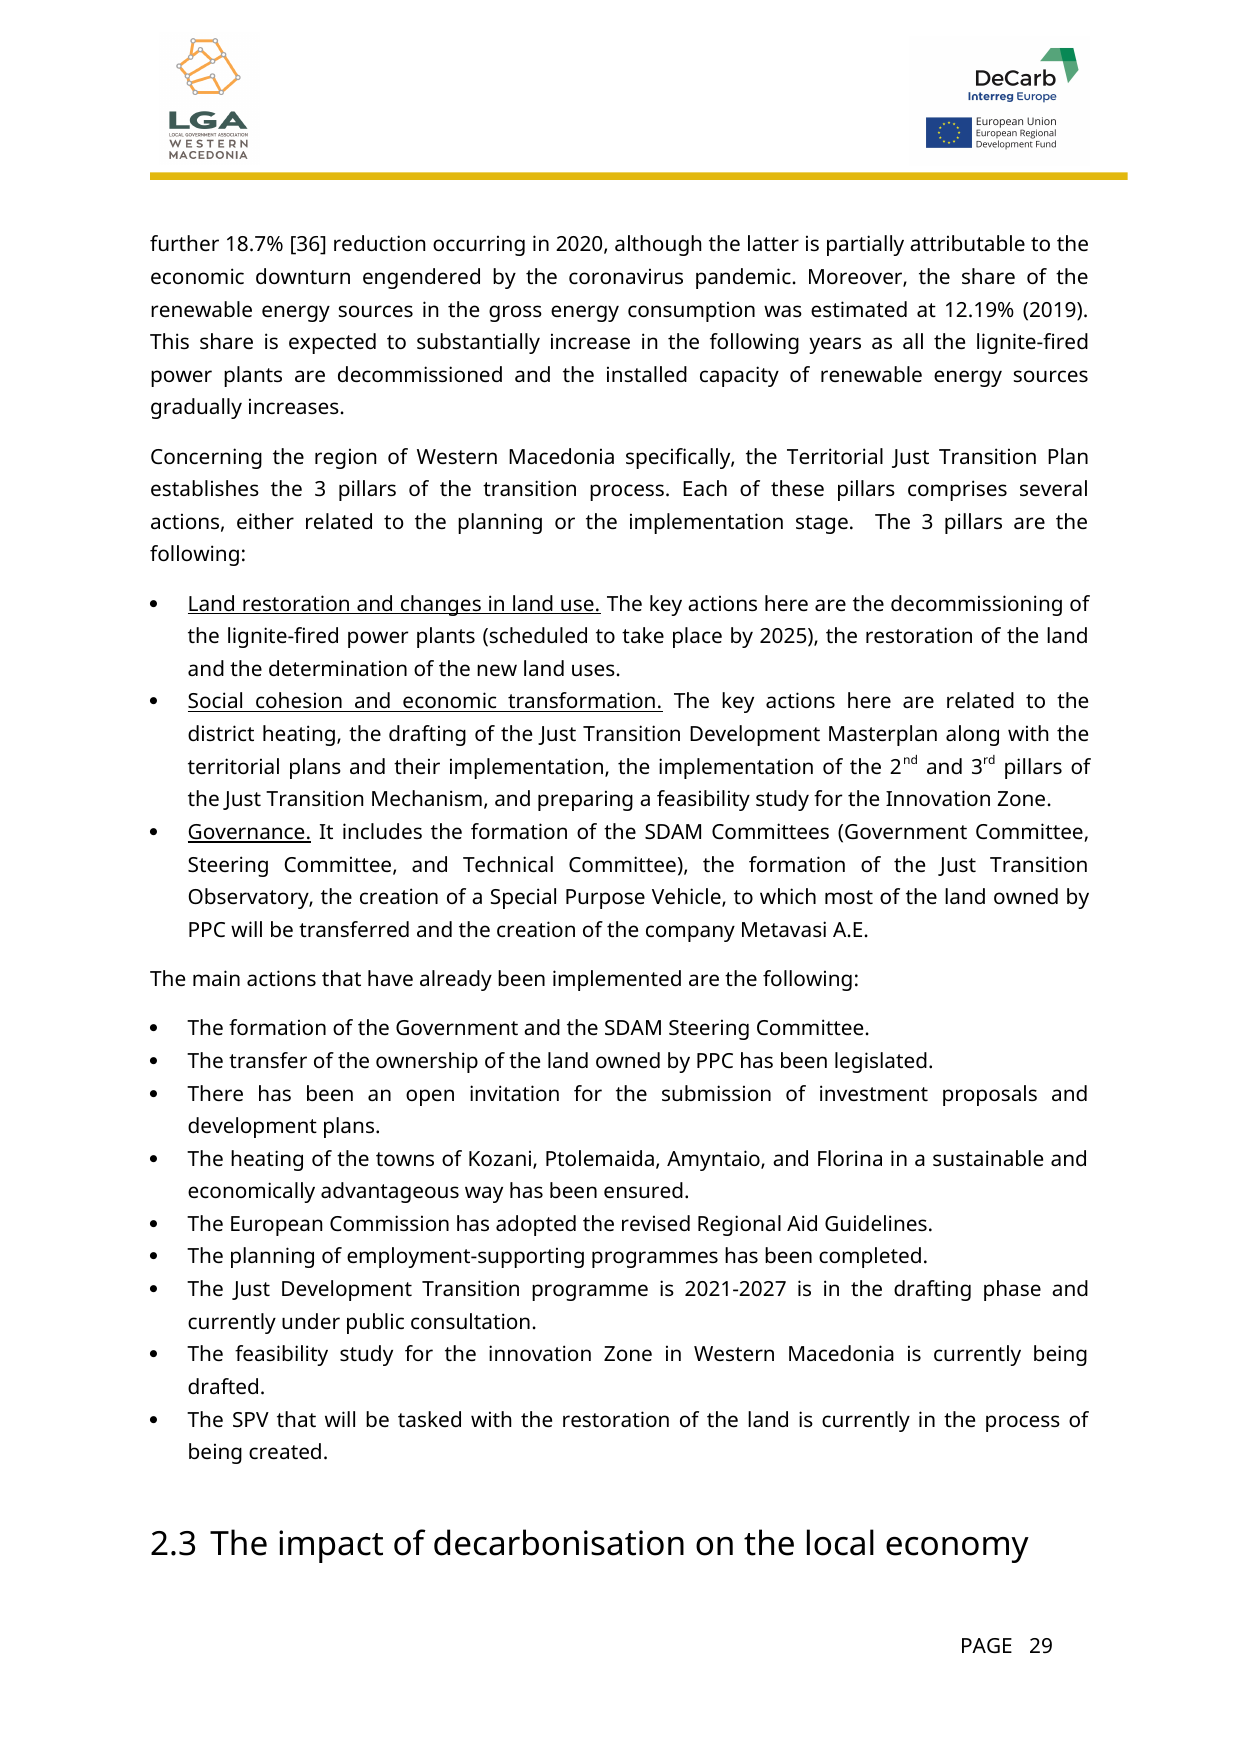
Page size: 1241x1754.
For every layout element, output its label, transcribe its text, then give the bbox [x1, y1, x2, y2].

picture [908, 36, 1091, 166]
text Concerning the region of Western Macedonia specifically, the Territorial Just Transition Plan establishes the 3 pillars of the transition process. Each of these pillars comprises several actions, either related to the planning or the implementation stage. The 3 pillars are the following: [150, 442, 1090, 568]
subtitle The impact of decarbonisation on the local economy [150, 1520, 1090, 1565]
list The transfer of the ownership of the land owned by PPC has been legislated. [150, 1046, 1090, 1074]
list The Just Development Transition programme is 2021-2027 is in the drafting phase and currently under public consultation. [150, 1274, 1090, 1335]
list The heating of the towns of Kozani, Ptolemaida, Amyntaio, and Florina in a sustainable and economically advantageous way has been ensured. [150, 1144, 1090, 1205]
list The planning of employment-supporting programmes has been completed. [150, 1242, 1090, 1270]
list Land restoration and changes in land use. The key actions here are the decommissioning of the lignite-fired power plants (scheduled to take place by 2025), the restoration of the land and the determination of the new land uses. [150, 589, 1090, 682]
picture [158, 32, 261, 165]
list The SPV that will be tasked with the restoration of the land is currently in the process of being created. [150, 1405, 1090, 1466]
list There has been an open invitation for the submission of investment proposals and development plans. [150, 1079, 1090, 1140]
list The European Commission has adopted the revised Regional Aid Guidelines. [150, 1209, 1090, 1237]
list The feasibility study for the innovation Zone in Western Macedonia is currently being drafted. [150, 1339, 1090, 1401]
list Governance. It includes the formation of the SDAM Committees (Government Committee, Steering Committee, and Technical Committee), the formation of the Just Transition Observatory, the creation of a Special Purpose Vehicle, to which most of the land owned by PPC will be transferred and the creation of the company Metavasi A.E. [150, 817, 1090, 943]
text The main actions that have already been implemented are the following: [150, 964, 1090, 993]
list Social cohesion and economic transformation. The key actions here are related to the district heating, the drafting of the Just Transition Development Masterplan along with the territorial plans and their implementation, the implementation of the 2nd and 3rd pillars of the Just Transition Mechanism, and preparing a feasibility study for the Innovation Zone. [150, 687, 1090, 813]
list The formation of the Government and the SDAM Steering Committee. [150, 1013, 1090, 1042]
